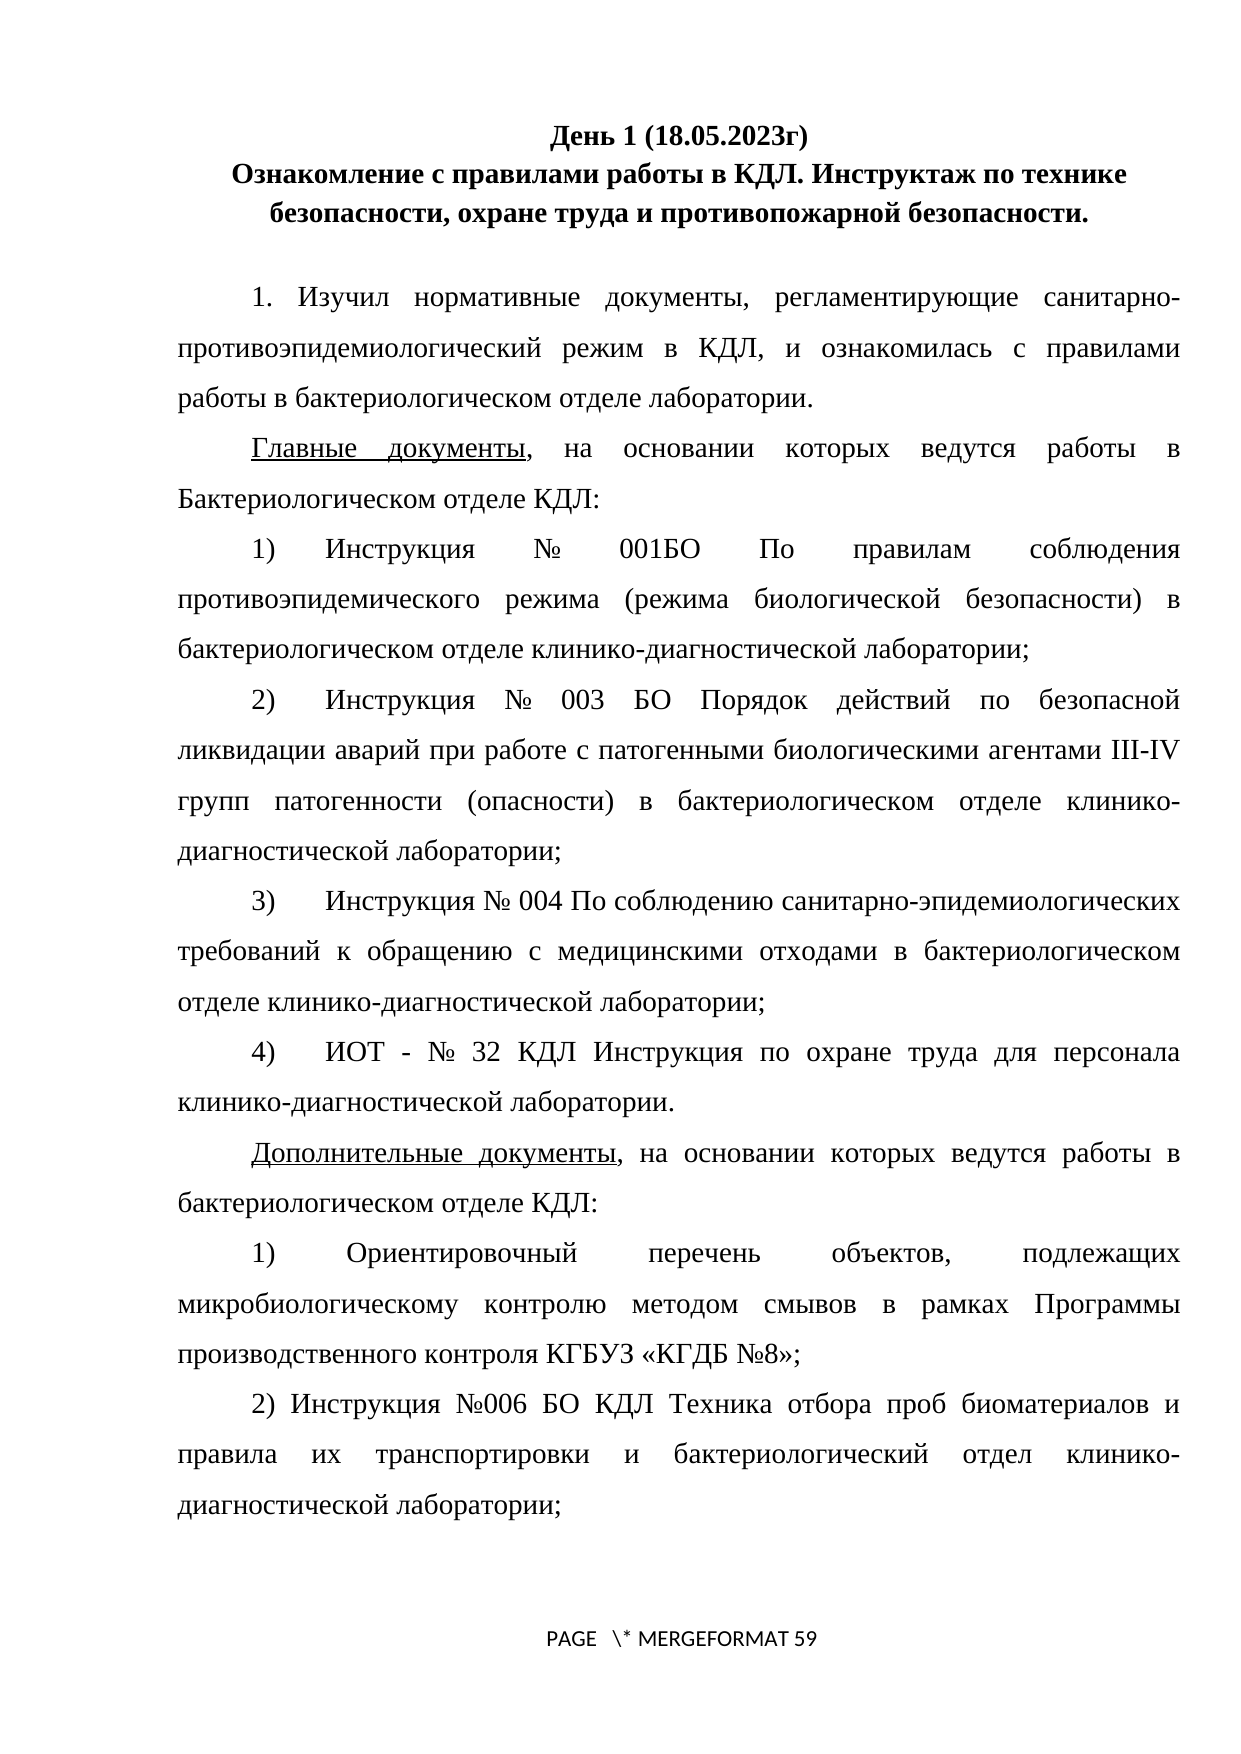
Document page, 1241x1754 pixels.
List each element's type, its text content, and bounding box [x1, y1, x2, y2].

list ИОТ - № 32 КДЛ Инструкция по охране труда для персонала клинико-диагностической лаборатории. [177, 1034, 1181, 1118]
list Инструкция № 001БО По правилам соблюдения противоэпидемического режима (режима биологической безопасности) в бактериологическом отделе клинико-диагностической лаборатории; [177, 531, 1181, 665]
list Инструкция № 004 По соблюдению санитарно-эпидемиологических требований к обращению с медицинскими отходами в бактериологическом отделе клинико-диагностической лаборатории; [177, 883, 1181, 1017]
text День 1 (18.05.2023г) [177, 118, 1181, 152]
list 1) Ориентировочный перечень объектов, подлежащих микробиологическому контролю методом смывов в рамках Программы производственного контроля КГБУЗ «КГДБ №8»; [177, 1235, 1181, 1369]
list Дополнительные документы, на основании которых ведутся работы в бактериологическом отделе КДЛ: [177, 1135, 1181, 1219]
list Инструкция № 003 БО Порядок действий по безопасной ликвидации аварий при работе с патогенными биологическими агентами III-IV групп патогенности (опасности) в бактериологическом отделе клинико-диагностической лаборатории; [177, 682, 1181, 866]
text 1. Изучил нормативные документы, регламентирующие санитарно-противоэпидемиологический режим в КДЛ, и ознакомилась с правилами работы в бактериологическом отделе лаборатории. [177, 279, 1181, 414]
text Ознакомление с правилами работы в КДЛ. Инструктаж по технике безопасности, охране труда и противопожарной безопасности. [177, 157, 1181, 229]
text Главные документы, на основании которых ведутся работы в Бактериологическом отделе КДЛ: [177, 430, 1181, 514]
list 2) Инструкция №006 БО КДЛ Техника отбора проб биоматериалов и правила их транспортировки и бактериологический отдел клинико-диагностической лаборатории; [177, 1386, 1181, 1521]
